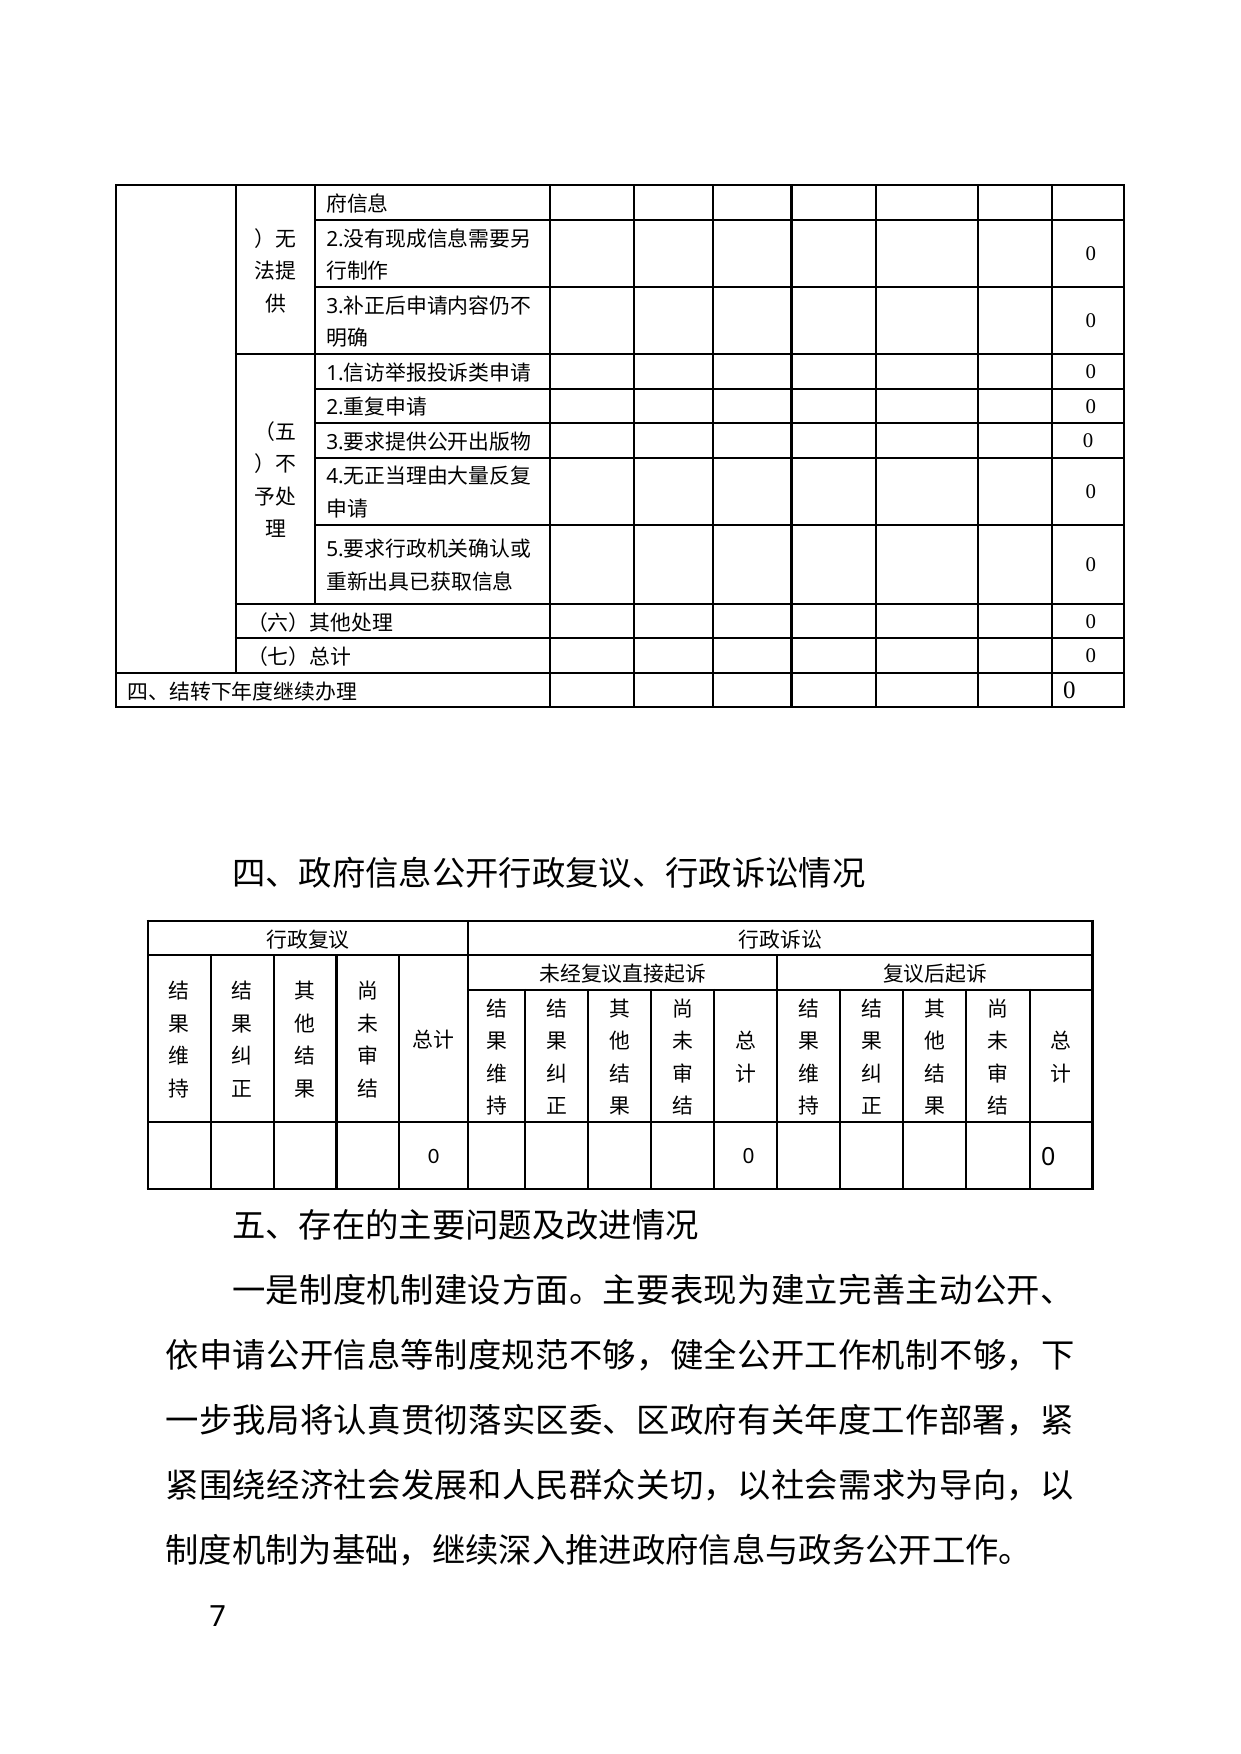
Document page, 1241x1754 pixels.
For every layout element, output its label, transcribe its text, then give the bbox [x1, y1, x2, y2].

table_cell [551, 221, 633, 286]
table_cell 总计 [1031, 991, 1091, 1121]
table_cell 0 [1053, 186, 1123, 219]
table_cell 总计 [400, 956, 467, 1121]
table_cell [149, 1123, 210, 1188]
table_cell [635, 639, 712, 672]
table_cell 尚未审结 [338, 956, 398, 1121]
table_cell 结果维持 [778, 991, 839, 1121]
table_cell 结果纠正 [841, 991, 902, 1121]
table_cell [635, 186, 712, 219]
table_cell [635, 526, 712, 602]
table_cell 5.要求行政机关确认或重新出具已获取信息 [316, 526, 549, 602]
table_cell [714, 526, 790, 602]
table_cell [714, 639, 790, 672]
table_cell [551, 186, 633, 219]
table_cell 0 [1053, 390, 1123, 422]
table_cell [714, 390, 790, 422]
table_cell [551, 639, 633, 672]
table_cell [877, 355, 977, 387]
table_cell 0 [1053, 605, 1123, 637]
table_cell [877, 424, 977, 457]
table_cell 结果维持 [149, 956, 210, 1121]
table_cell [551, 424, 633, 457]
table_cell 结果纠正 [212, 956, 273, 1121]
table_cell [979, 221, 1051, 286]
table_cell [979, 639, 1051, 672]
table_cell [714, 605, 790, 637]
text 五、存在的主要问题及改进情况 [165, 1190, 1075, 1255]
table_cell 3.补正后申请内容仍不明确 [316, 288, 549, 353]
table_cell [979, 526, 1051, 602]
table_cell [635, 674, 712, 706]
table_cell [793, 459, 875, 524]
table_cell [652, 1123, 713, 1188]
table_cell [551, 605, 633, 637]
table_cell [551, 526, 633, 602]
table_cell 四、结转下年度继续办理 [117, 674, 549, 706]
table_cell [526, 1123, 587, 1188]
table_cell [877, 605, 977, 637]
table_cell （五）不予处理 [237, 355, 314, 602]
table_cell 结果维持 [469, 991, 524, 1121]
table_cell 未经复议直接起诉 [469, 956, 776, 989]
table_cell [979, 355, 1051, 387]
table_cell 0 [1053, 639, 1123, 672]
table_cell 3.要求提供公开出版物 [316, 424, 549, 457]
table_cell [979, 424, 1051, 457]
table_cell 0 [1053, 674, 1123, 706]
table_cell [635, 605, 712, 637]
table_cell 0 [1053, 288, 1123, 353]
table_cell 0 [715, 1123, 776, 1188]
table_cell [904, 1123, 965, 1188]
table_cell [589, 1123, 650, 1188]
table_cell 0 [1031, 1123, 1091, 1188]
table_cell [967, 1123, 1029, 1188]
table_cell 0 [1053, 424, 1123, 457]
table_cell 0 [1053, 221, 1123, 286]
table_cell [275, 1123, 335, 1188]
table_cell [979, 186, 1051, 219]
table_cell [338, 1123, 398, 1188]
table_cell [551, 355, 633, 387]
table_cell 其他结果 [589, 991, 650, 1121]
table_cell [635, 459, 712, 524]
table_cell [877, 459, 977, 524]
table_cell [714, 288, 790, 353]
table_cell [979, 674, 1051, 706]
table_cell 0 [1053, 526, 1123, 602]
table_cell [551, 674, 633, 706]
table_cell [877, 186, 977, 219]
table_cell [979, 390, 1051, 422]
table_cell [793, 526, 875, 602]
table_cell 尚未审结 [652, 991, 713, 1121]
table_cell [635, 288, 712, 353]
table_cell （六）其他处理 [237, 605, 549, 637]
table_cell 其他结果 [275, 956, 335, 1121]
table_cell （七）总计 [237, 639, 549, 672]
table_cell [979, 288, 1051, 353]
table_cell （四）无法提供 [237, 186, 314, 353]
table_cell [714, 424, 790, 457]
table_header 行政复议 [149, 922, 467, 954]
table_cell [877, 639, 977, 672]
table_cell [793, 186, 875, 219]
table_cell 2.没有现成信息需要另行制作 [316, 221, 549, 286]
table_cell [877, 288, 977, 353]
table_cell [877, 526, 977, 602]
table_cell 总计 [715, 991, 776, 1121]
table_cell [793, 424, 875, 457]
table_cell 4.无正当理由大量反复申请 [316, 459, 549, 524]
table_cell [793, 639, 875, 672]
table_cell 0 [1053, 355, 1123, 387]
table_cell 0 [400, 1123, 467, 1188]
table_cell 尚未审结 [967, 991, 1029, 1121]
table_cell 2.重复申请 [316, 390, 549, 422]
table_cell [551, 390, 633, 422]
table_cell [551, 288, 633, 353]
table_cell [714, 355, 790, 387]
table_cell 1.本机关不掌握相关政府信息 [316, 186, 549, 219]
table_cell [469, 1123, 524, 1188]
table_cell [793, 221, 875, 286]
table_cell [714, 674, 790, 706]
table_cell [635, 390, 712, 422]
table_cell [793, 355, 875, 387]
table_cell [979, 605, 1051, 637]
text 一是制度机制建设方面。主要表现为建立完善主动公开、依申请公开信息等制度规范不够，健全公开工作机制不够，下一步我局将认真贯彻落实区委、区政府有关年度工作部署，紧紧围绕经济社会发展和人民群众关切，以社会需求为导向，以制度机制为基础，继续深入推进政府信息与政务公开工作。 [165, 1255, 1075, 1580]
table_cell [714, 459, 790, 524]
table_cell 复议后起诉 [778, 956, 1091, 989]
table_cell 1.信访举报投诉类申请 [316, 355, 549, 387]
table_header 行政诉讼 [469, 922, 1091, 954]
table_cell [714, 186, 790, 219]
table_cell [841, 1123, 902, 1188]
list 政府信息公开行政复议、行政诉讼情况 [165, 838, 1075, 903]
table_cell [877, 221, 977, 286]
table_cell 其他结果 [904, 991, 965, 1121]
table_cell [635, 424, 712, 457]
table_cell [778, 1123, 839, 1188]
table_cell [793, 288, 875, 353]
table_cell [979, 459, 1051, 524]
table_cell [793, 390, 875, 422]
table_cell [793, 674, 875, 706]
table_cell [714, 221, 790, 286]
table_cell [635, 355, 712, 387]
table_cell 0 [1053, 459, 1123, 524]
table_cell 结果纠正 [526, 991, 587, 1121]
table_cell [877, 390, 977, 422]
table_cell [635, 221, 712, 286]
table_cell [793, 605, 875, 637]
table_cell [212, 1123, 273, 1188]
table_cell [551, 459, 633, 524]
table_cell [877, 674, 977, 706]
